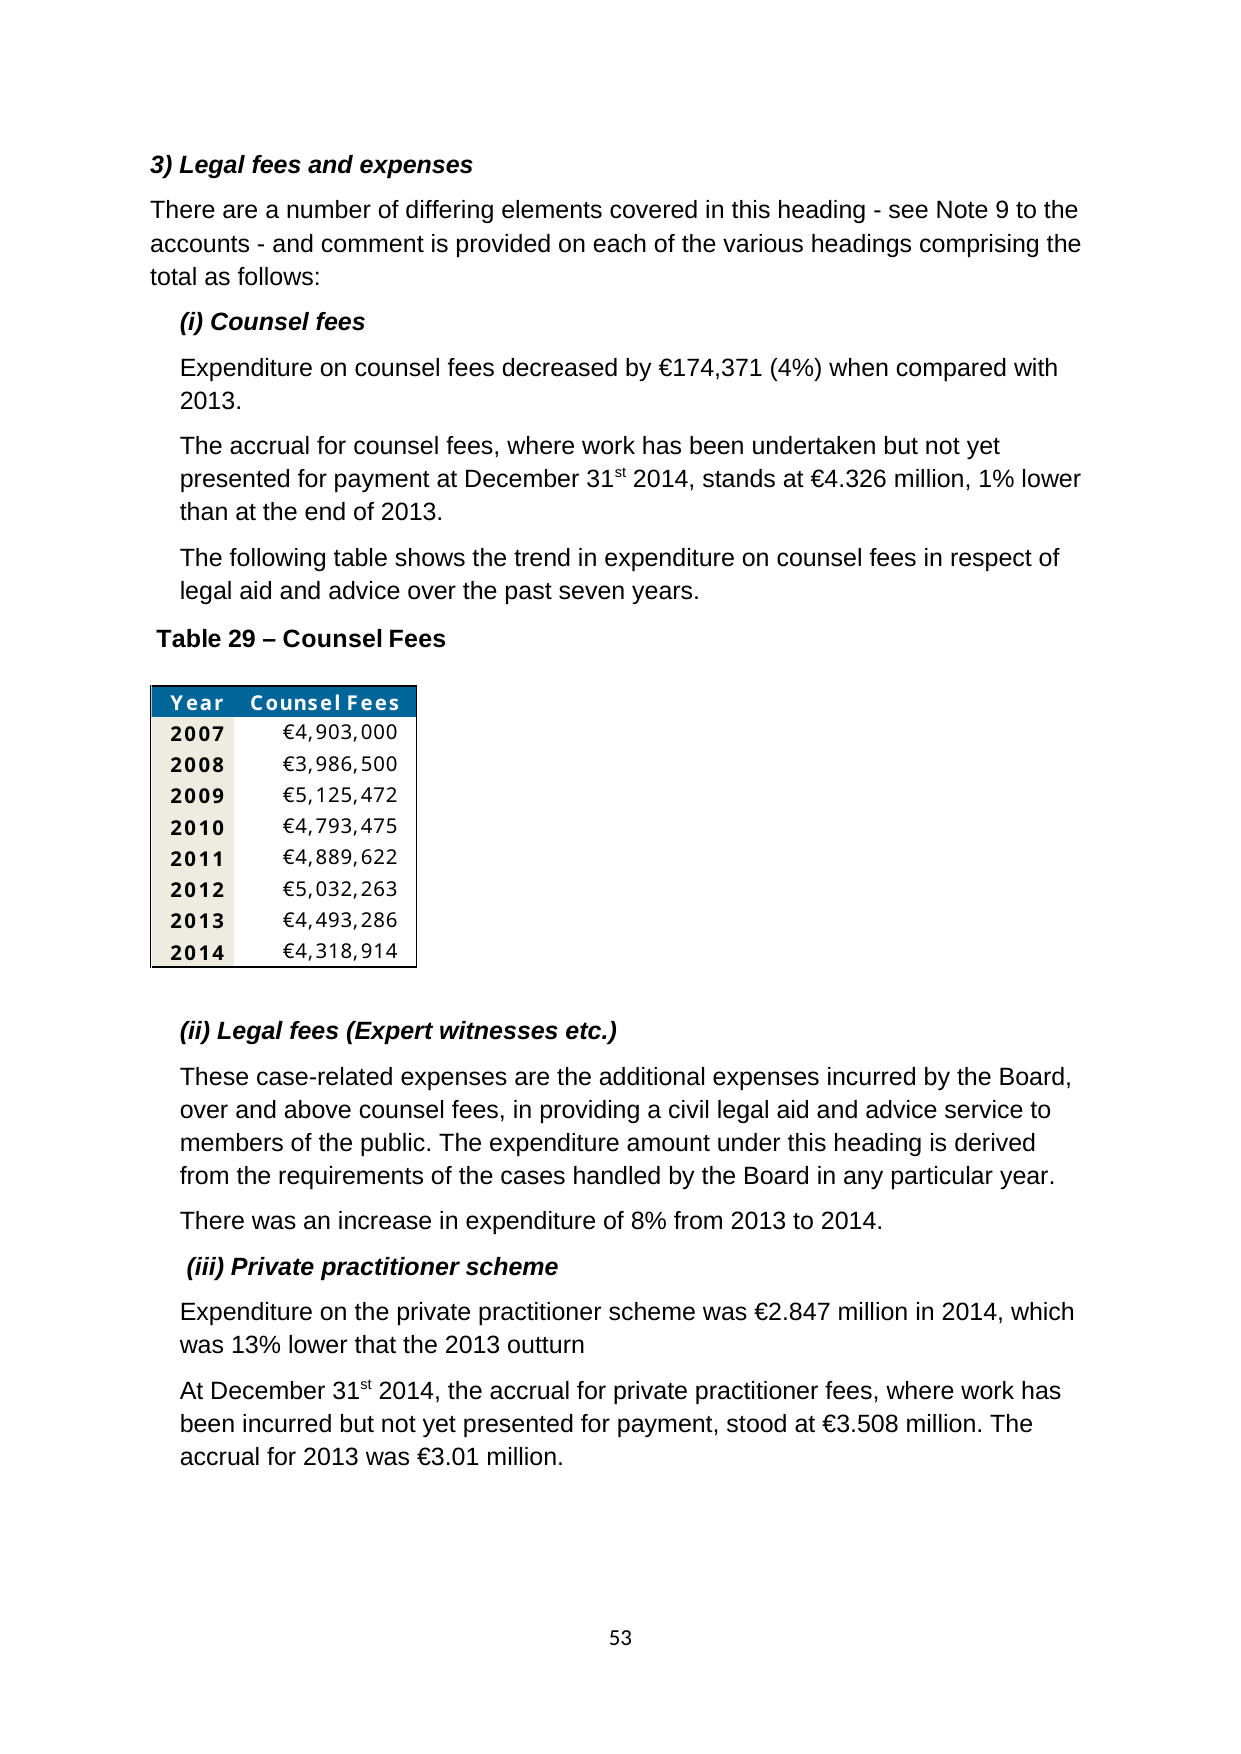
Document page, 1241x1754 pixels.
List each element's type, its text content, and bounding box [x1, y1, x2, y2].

text (i) Counsel fees [179, 307, 1090, 336]
text Expenditure on counsel fees decreased by €174,371 (4%) when compared with 2013. [179, 353, 1090, 414]
text At December 31st 2014, the accrual for private practitioner fees, where work has been incurred but not yet presented for payment, stood at €3.508 million. The accrual for 2013 was €3.01 million. [179, 1376, 1090, 1471]
text There are a number of differing elements covered in this heading - see Note 9 to the accounts - and comment is provided on each of the various headings comprising the total as follows: [150, 196, 1090, 290]
text These case-related expenses are the additional expenses incurred by the Board, over and above counsel fees, in providing a civil legal aid and advice service to members of the public. The expenditure amount under this heading is derived from the requirements of the cases handled by the Board in any particular year. [179, 1062, 1090, 1189]
text The accrual for counsel fees, where work has been undertaken but not yet presented for payment at December 31st 2014, stands at €4.326 million, 1% lower than at the end of 2013. [179, 431, 1090, 526]
text There was an increase in expenditure of 8% from 2013 to 2014. [179, 1206, 1090, 1235]
text Expenditure on the private practitioner scheme was €2.847 million in 2014, which was 13% lower that the 2013 outturn [179, 1297, 1090, 1359]
text The following table shows the trend in expenditure on counsel fees in respect of legal aid and advice over the past seven years. [179, 543, 1090, 604]
text 3) Legal fees and expenses [150, 150, 1090, 179]
text (iii) Private practitioner scheme [179, 1252, 1090, 1280]
text (ii) Legal fees (Expert witnesses etc.) [179, 1016, 1090, 1045]
